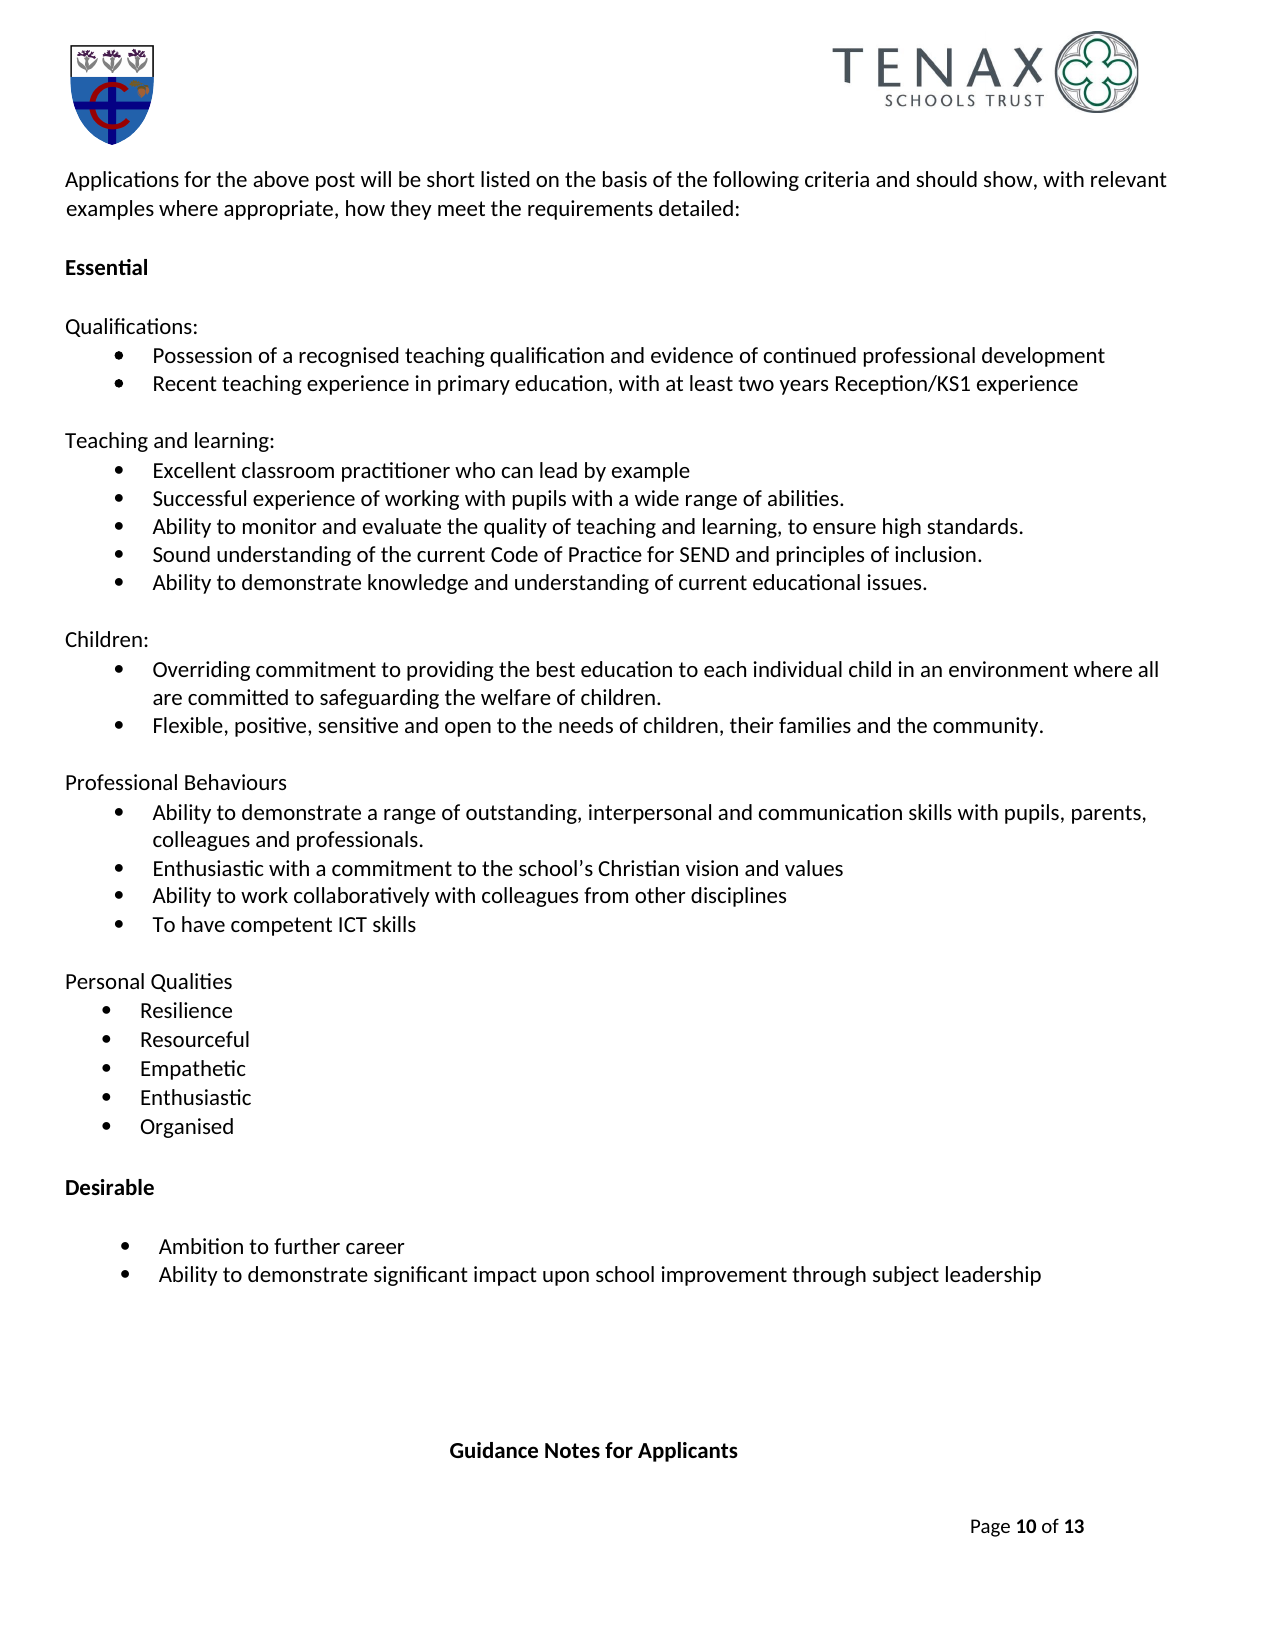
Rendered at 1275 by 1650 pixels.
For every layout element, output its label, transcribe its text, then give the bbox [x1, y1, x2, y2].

text Qualifications: [65, 312, 1181, 340]
list To have competent ICT skills [115, 910, 1181, 938]
list Flexible, positive, sensitive and open to the needs of children, their families and the community. [115, 711, 1181, 739]
list Resourceful [102, 1025, 1181, 1053]
list Sound understanding of the current Code of Practice for SEND and principles of inclusion. [115, 540, 1181, 568]
picture [64, 40, 160, 150]
list Organised [102, 1112, 1181, 1140]
text Applications for the above post will be short listed on the basis of the following criteria and should show, with relevant examples where appropriate, how they meet the requirements detailed: [65, 165, 1181, 222]
list Ability to monitor and evaluate the quality of teaching and learning, to ensure high standards. [115, 512, 1181, 540]
list Ability to work collaboratively with colleagues from other disciplines [115, 882, 1181, 910]
list Ability to demonstrate a range of outstanding, interpersonal and communication skills with pupils, parents, colleagues and professionals. [115, 798, 1181, 854]
list Resilience [102, 996, 1181, 1024]
text Children: [65, 625, 1181, 653]
text Essential [65, 253, 1181, 281]
list Ambition to further career [121, 1232, 1181, 1260]
list Enthusiastic [102, 1083, 1181, 1111]
list Overriding commitment to providing the best education to each individual child in an environment where all are committed to safeguarding the welfare of children. [115, 655, 1181, 711]
picture [832, 31, 1139, 113]
list Enthusiastic with a commitment to the school’s Christian vision and values [115, 854, 1181, 882]
text Guidance Notes for Applicants [66, 1436, 1121, 1464]
list Possession of a recognised teaching qualification and evidence of continued professional development [115, 341, 1181, 369]
list Recent teaching experience in primary education, with at least two years Reception/KS1 experience [115, 369, 1181, 397]
text Teaching and learning: [65, 427, 1181, 454]
list Excellent classroom practitioner who can lead by example [115, 456, 1181, 484]
text Personal Qualities [65, 967, 1181, 995]
text Desirable [65, 1173, 1181, 1201]
list Empathetic [102, 1054, 1181, 1082]
text Professional Behaviours [65, 768, 1181, 796]
list Ability to demonstrate knowledge and understanding of current educational issues. [115, 568, 1181, 596]
list Successful experience of working with pupils with a wide range of abilities. [115, 484, 1181, 512]
list Ability to demonstrate significant impact upon school improvement through subject leadership [121, 1260, 1181, 1288]
